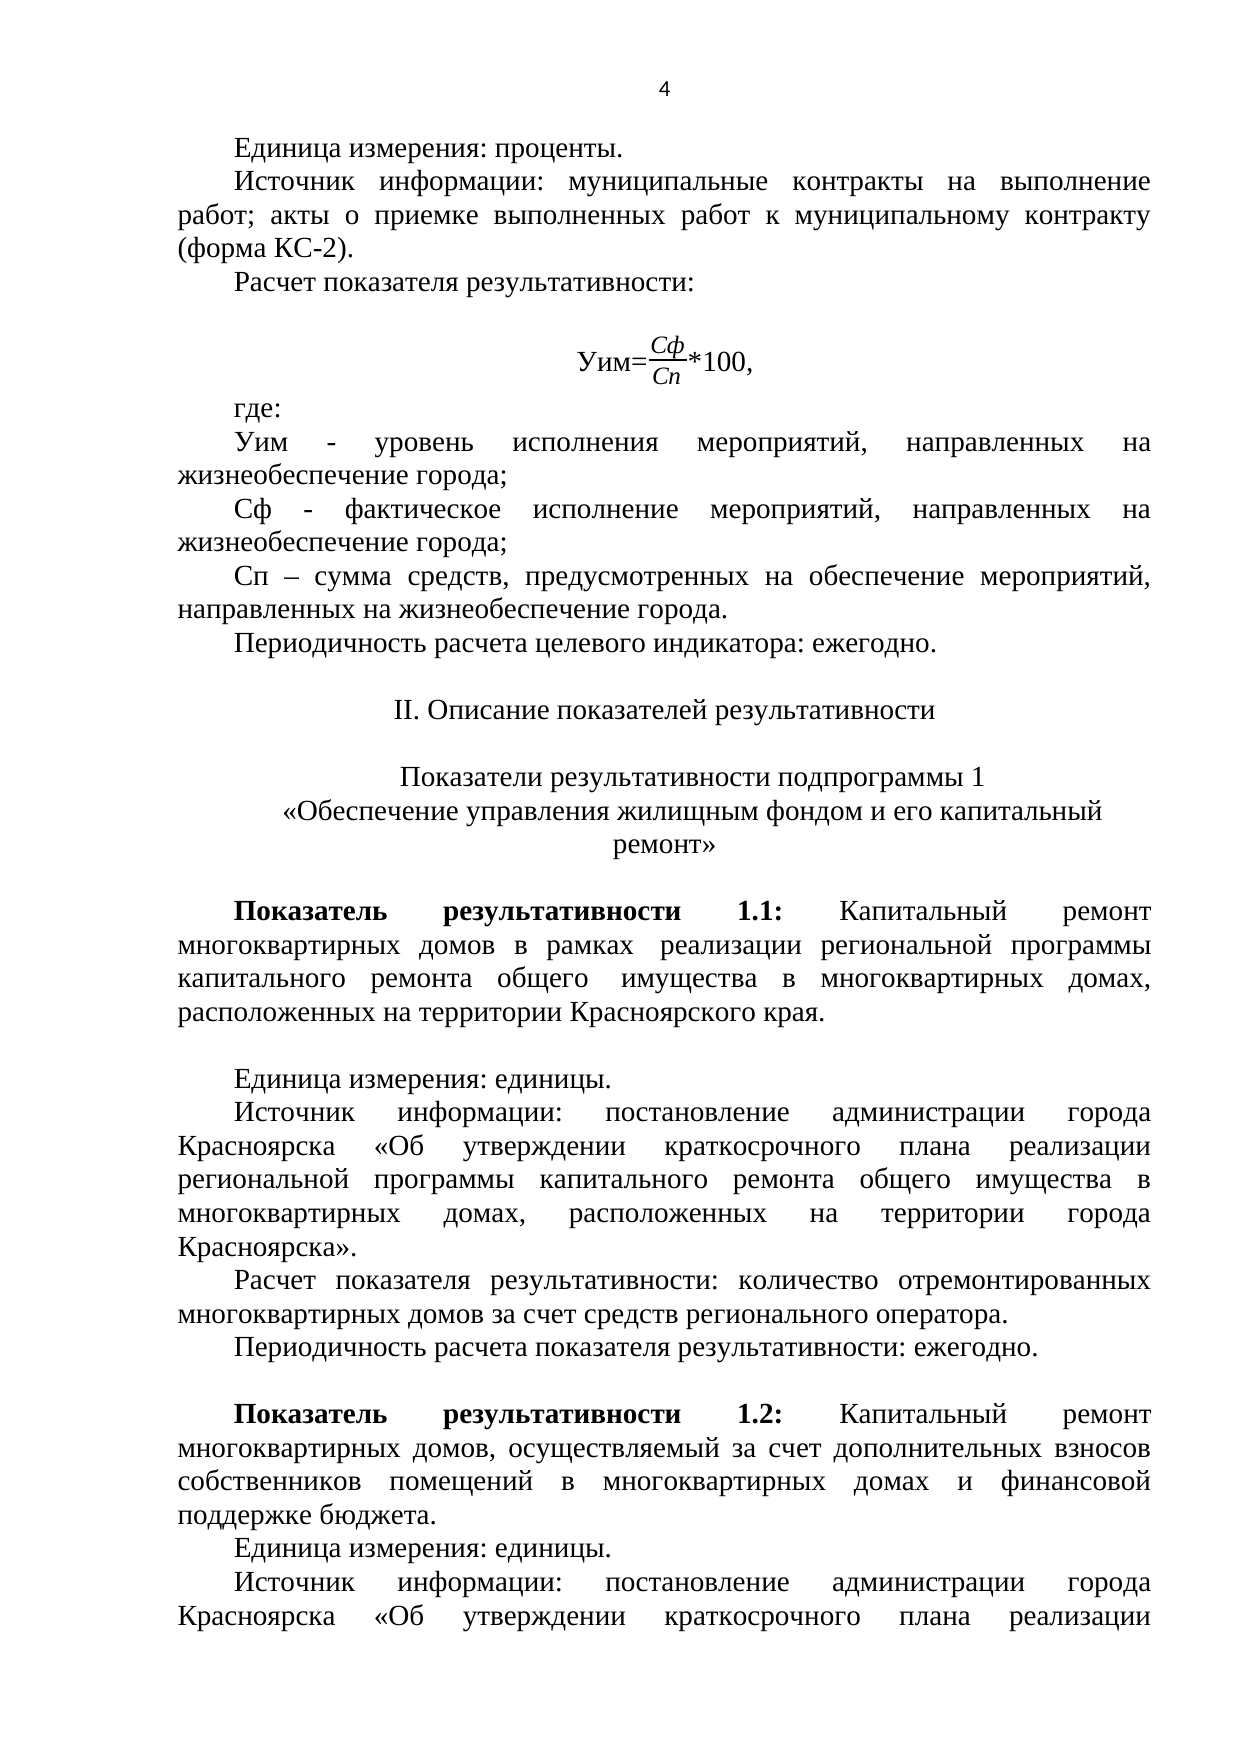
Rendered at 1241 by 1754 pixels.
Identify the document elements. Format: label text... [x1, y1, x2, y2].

text Сф - фактическое исполнение мероприятий, направленных на жизнеобеспечение города; [177, 491, 1152, 558]
text Показатели результативности подпрограммы 1 [177, 759, 1152, 793]
text Уим - уровень исполнения мероприятий, направленных на жизнеобеспечение города; [177, 424, 1152, 491]
text Периодичность расчета показателя результативности: ежегодно. [177, 1329, 1152, 1363]
text Показатель результативности 1.1: Капитальный ремонт многоквартирных домов в рамках реализации региональной программы капитального ремонта общего имущества в многоквартирных домах, расположенных на территории Красноярского края. [177, 893, 1152, 1027]
text Сп – сумма средств, предусмотренных на обеспечение мероприятий, направленных на жизнеобеспечение города. [177, 558, 1152, 625]
text Источник информации: муниципальные контракты на выполнение работ; акты о приемке выполненных работ к муниципальному контракту (форма КС-2). [177, 163, 1152, 264]
text II. Описание показателей результативности [177, 692, 1152, 726]
text Источник информации: постановление администрации города Красноярска «Об утверждении краткосрочного плана реализации региональной программы капитального ремонта общего имущества в многоквартирных домах, расположенных на территории города Красноярска». [177, 1094, 1152, 1262]
text Расчет показателя результативности: [177, 264, 1152, 298]
text Периодичность расчета целевого индикатора: ежегодно. [177, 625, 1152, 658]
text «Обеспечение управления жилищным фондом и его капитальный ремонт» [177, 793, 1152, 860]
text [177, 1564, 1152, 1631]
text Расчет показателя результативности: количество отремонтированных многоквартирных домов за счет средств регионального оператора. [177, 1262, 1152, 1329]
text где: [177, 390, 1152, 424]
text Единица измерения: проценты. [177, 130, 1152, 163]
text Показатель результативности 1.2: Капитальный ремонт многоквартирных домов, осуществляемый за счет дополнительных взносов собственников помещений в многоквартирных домах и финансовой поддержке бюджета. [177, 1396, 1152, 1531]
text Уим=*100, [177, 331, 1152, 390]
text Единица измерения: единицы. [177, 1531, 1152, 1564]
text Единица измерения: единицы. [177, 1061, 1152, 1094]
